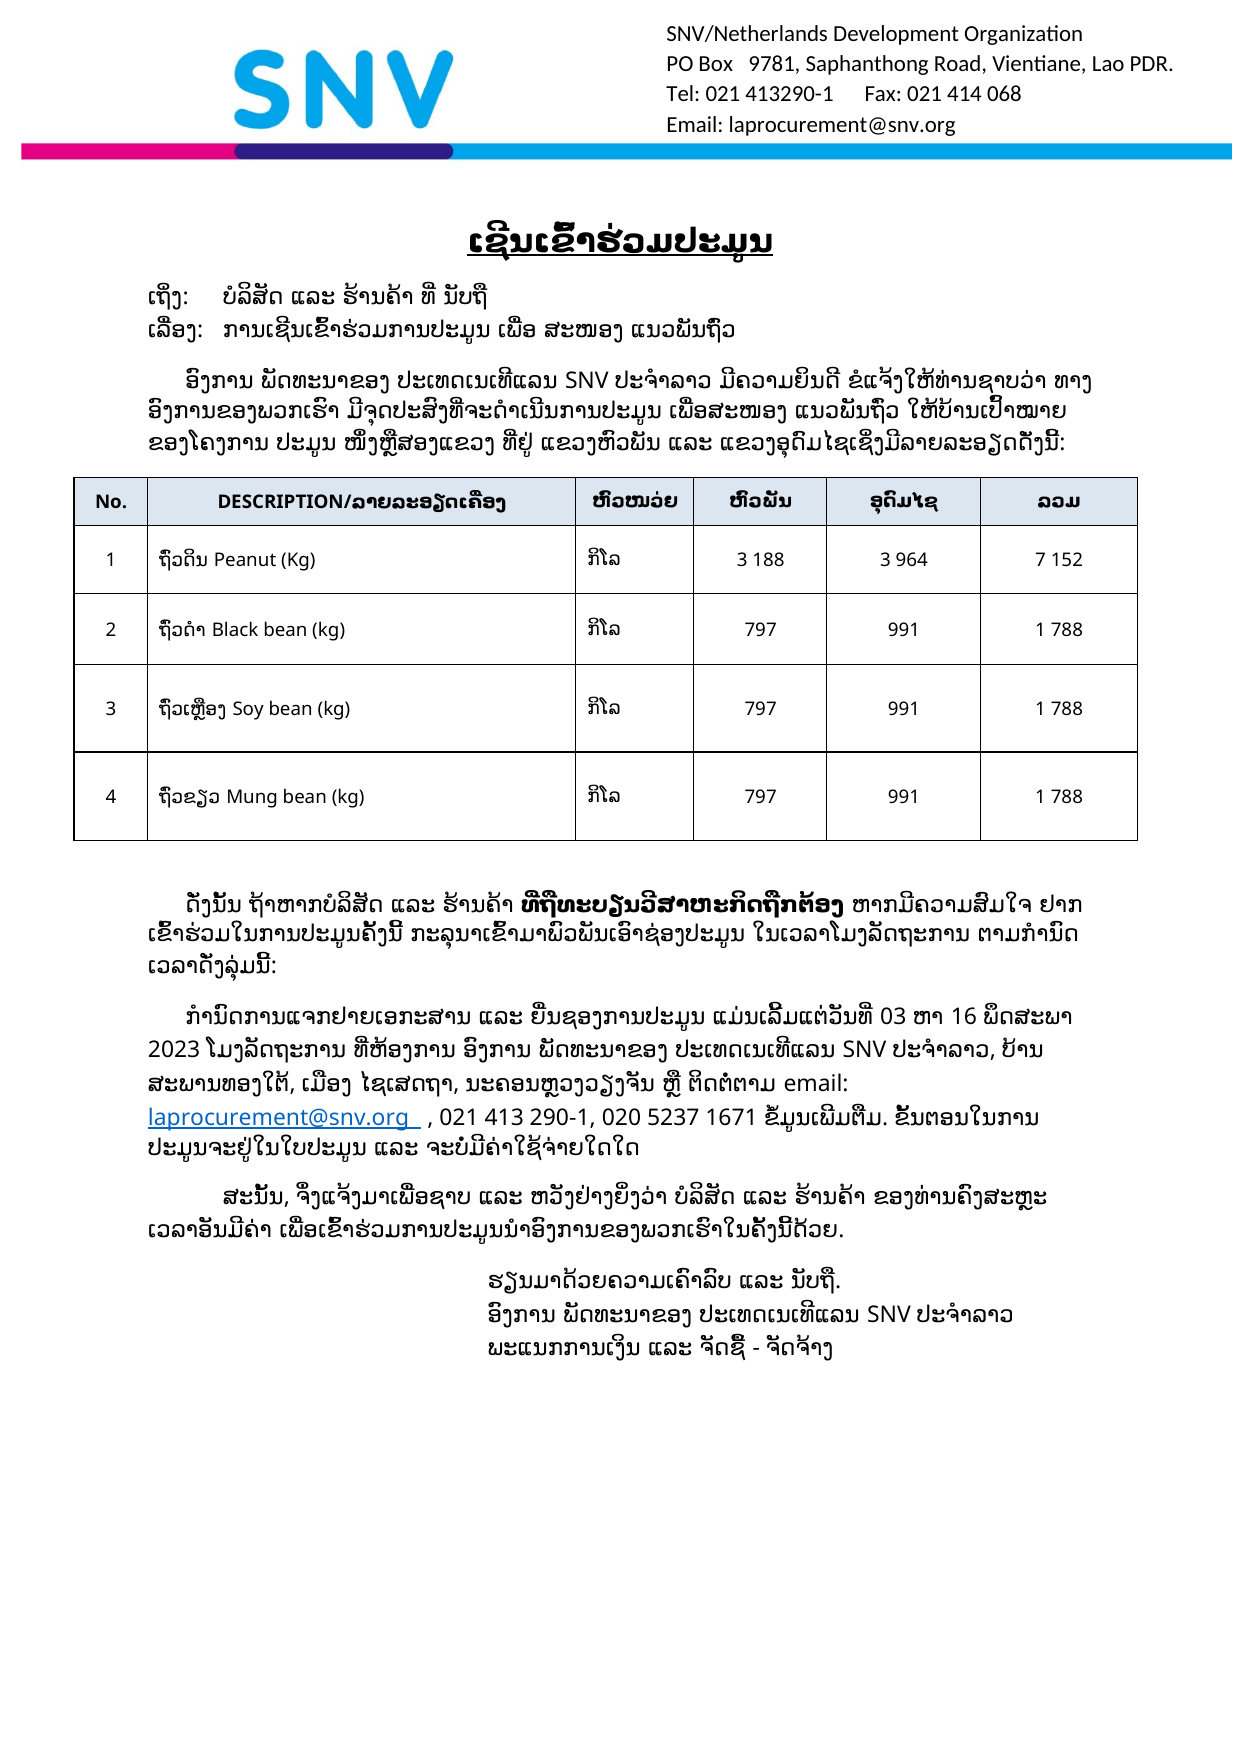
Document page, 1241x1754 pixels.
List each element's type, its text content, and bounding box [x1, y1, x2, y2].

text ຮຽນມາດ້ວຍຄວາມເຄົາລົບ ແລະ ນັບຖື. [148, 1264, 1092, 1295]
picture [716, 26, 724, 36]
table_cell ກິໂລ [576, 665, 693, 751]
table_cell ກິໂລ [576, 753, 693, 840]
text ກໍານົດການແຈກຢາຍເອກະສານ ແລະ ຍື່ນຊອງການປະມູນ ແມ່ນເລີ້ມແຕ່ວັນທີ່ 03 ຫາ 16 ພຶດສະພາ 2023 ໂມງລັດຖະການ ທີ່ຫ້ອງການ ອົງການ ພັດທະນາຂອງ ປະເທດເນເທີແລນ SNV ປະຈໍາລາວ, ບ້ານ ສະພານທອງໃຕ້, ເມືອງ ໄຊເສດຖາ, ນະຄອນຫຼວງວຽງຈັນ ຫຼື ຕິດຕໍ່ຕາມ email: laprocurement@snv.org , 021 413 290-1, 020 5237 1671 ຂໍ້ມູນເພີມຕືມ. ຂັ້ນຕອນໃນການປະມູນຈະຢູ່ໃນໃບປະມູນ ແລະ ຈະບໍ່ມີຄ່າໃຊ້ຈ່າຍໃດໃດ [148, 1000, 1092, 1161]
table_cell ກິໂລ [576, 594, 693, 664]
text ສະນັ້ນ, ຈຶ່ງແຈ້ງມາເພື່ອຊາບ ແລະ ຫວັງຢ່າງຍິ່ງວ່າ ບໍລິສັດ ແລະ ຮ້ານຄ້າ ຂອງທ່ານຄົງສະຫຼະເວລາອັນມີຄ່າ ເພື່ອເຂົ້າຮ່ວມການປະມູນນໍາອົງການຂອງພວກເຮົາໃນຄັ້ງນີ້ດ້ວຍ. [148, 1180, 1092, 1245]
table_cell 991 [827, 753, 980, 840]
picture [679, 26, 687, 36]
table_cell 3 188 [694, 526, 826, 593]
table_header ຫົວໜວ່ຍ [576, 478, 693, 525]
table_cell ຖົ່ວດິນ Peanut (Kg) [148, 526, 575, 593]
table_cell 1 [75, 526, 147, 593]
table_cell 797 [694, 753, 826, 840]
table_cell 991 [827, 665, 980, 751]
text ອົງການ ພັດທະນາຂອງ ປະເທດເນເທີແລນ SNV ປະຈໍາລາວ [148, 1298, 1092, 1329]
picture [21, 26, 1232, 218]
text ພະແນກການເງິນ ແລະ ຈັດຊື້ - ຈັດຈ້າງ [148, 1331, 1092, 1363]
table_cell 3 964 [827, 526, 980, 593]
picture [967, 28, 976, 39]
table_cell 4 [75, 753, 147, 840]
table_cell 3 [75, 665, 147, 751]
text ອົງການ ພັດທະນາຂອງ ປະເທດເນເທີແລນ SNV ປະຈໍາລາວ ມີຄວາມຍິນດີ ຂໍແຈ້ງໃຫ້ທ່ານຊາບວ່າ ທາງອົງການຂອງພວກເຮົາ ມີຈຸດປະສົງທີ່ຈະດໍາເນີນການປະມູນ ເພື່ອສະໜອງ ແນວພັນຖົ່ວ ໃຫ້ບ້ານເປົ້າໝາຍຂອງໂຄງການ ປະມູນ ໜຶ່ງຫຼືສອງແຂວງ ທີ່ຢູ່ ແຂວງຫົວພັນ ແລະ ແຂວງອຸດົມໄຊເຊິ່ງມີລາຍລະອຽດດັ່ງນີ້: [148, 364, 1092, 457]
table_header ອຸດົມໄຊ [827, 478, 980, 525]
table_cell 991 [827, 594, 980, 664]
table_header DESCRIPTION/ລາຍລະອຽດເຄື່ອງ [148, 478, 575, 525]
table_cell ຖົ່ວເຫຼືອງ Soy bean (kg) [148, 665, 575, 751]
table_cell ຖົ່ວດຳ Black bean (kg) [148, 594, 575, 664]
picture [837, 28, 844, 39]
table_cell 1 788 [981, 594, 1137, 664]
table_header ຫົວພັນ [694, 478, 826, 525]
text ເຖິ່ງ: ບໍລິສັດ ແລະ ຮ້ານຄ້າ ທີ່ ນັບຖື [148, 279, 1092, 311]
table_header ລວມ [981, 478, 1137, 525]
table_cell 1 788 [981, 665, 1137, 751]
table_cell 797 [694, 594, 826, 664]
table_cell ຖົ່ວຂຽວ Mung bean (kg) [148, 753, 575, 840]
table_cell 7 152 [981, 526, 1137, 593]
table_cell 2 [75, 594, 147, 664]
text ເຊີນເຂົ້າຮ່ວມປະມູນ [148, 218, 1092, 260]
text ເລື່ອງ: ການເຊີນເຂົ້າຮ່ວມການປະມູນ ເພື່ອ ສະໜອງ ແນວພັນຖົ່ວ [148, 313, 1092, 344]
text ດັ່ງນັ້ນ ຖ້າຫາກບໍລິສັດ ແລະ ຮ້ານຄ້າ ທີ່ຖືທະບຽນວີສາຫະກິດຖືກຕ້ອງ ຫາກມີຄວາມສົມໃຈ ຢາກເຂົ້າຮ່ວມໃນການປະມູນຄັ້ງນີ້ ກະລຸນາເຂົ້າມາພົວພັນເອົາຊ່ອງປະມູນ ໃນເວລາໂມງລັດຖະການ ຕາມກໍານົດເວລາດັ່ງລຸ່ມນີ້: [148, 891, 1092, 981]
table_header No. [75, 478, 147, 525]
table_cell ກິໂລ [576, 526, 693, 593]
picture [693, 26, 702, 39]
table_cell 1 788 [981, 753, 1137, 840]
table_cell 797 [694, 665, 826, 751]
